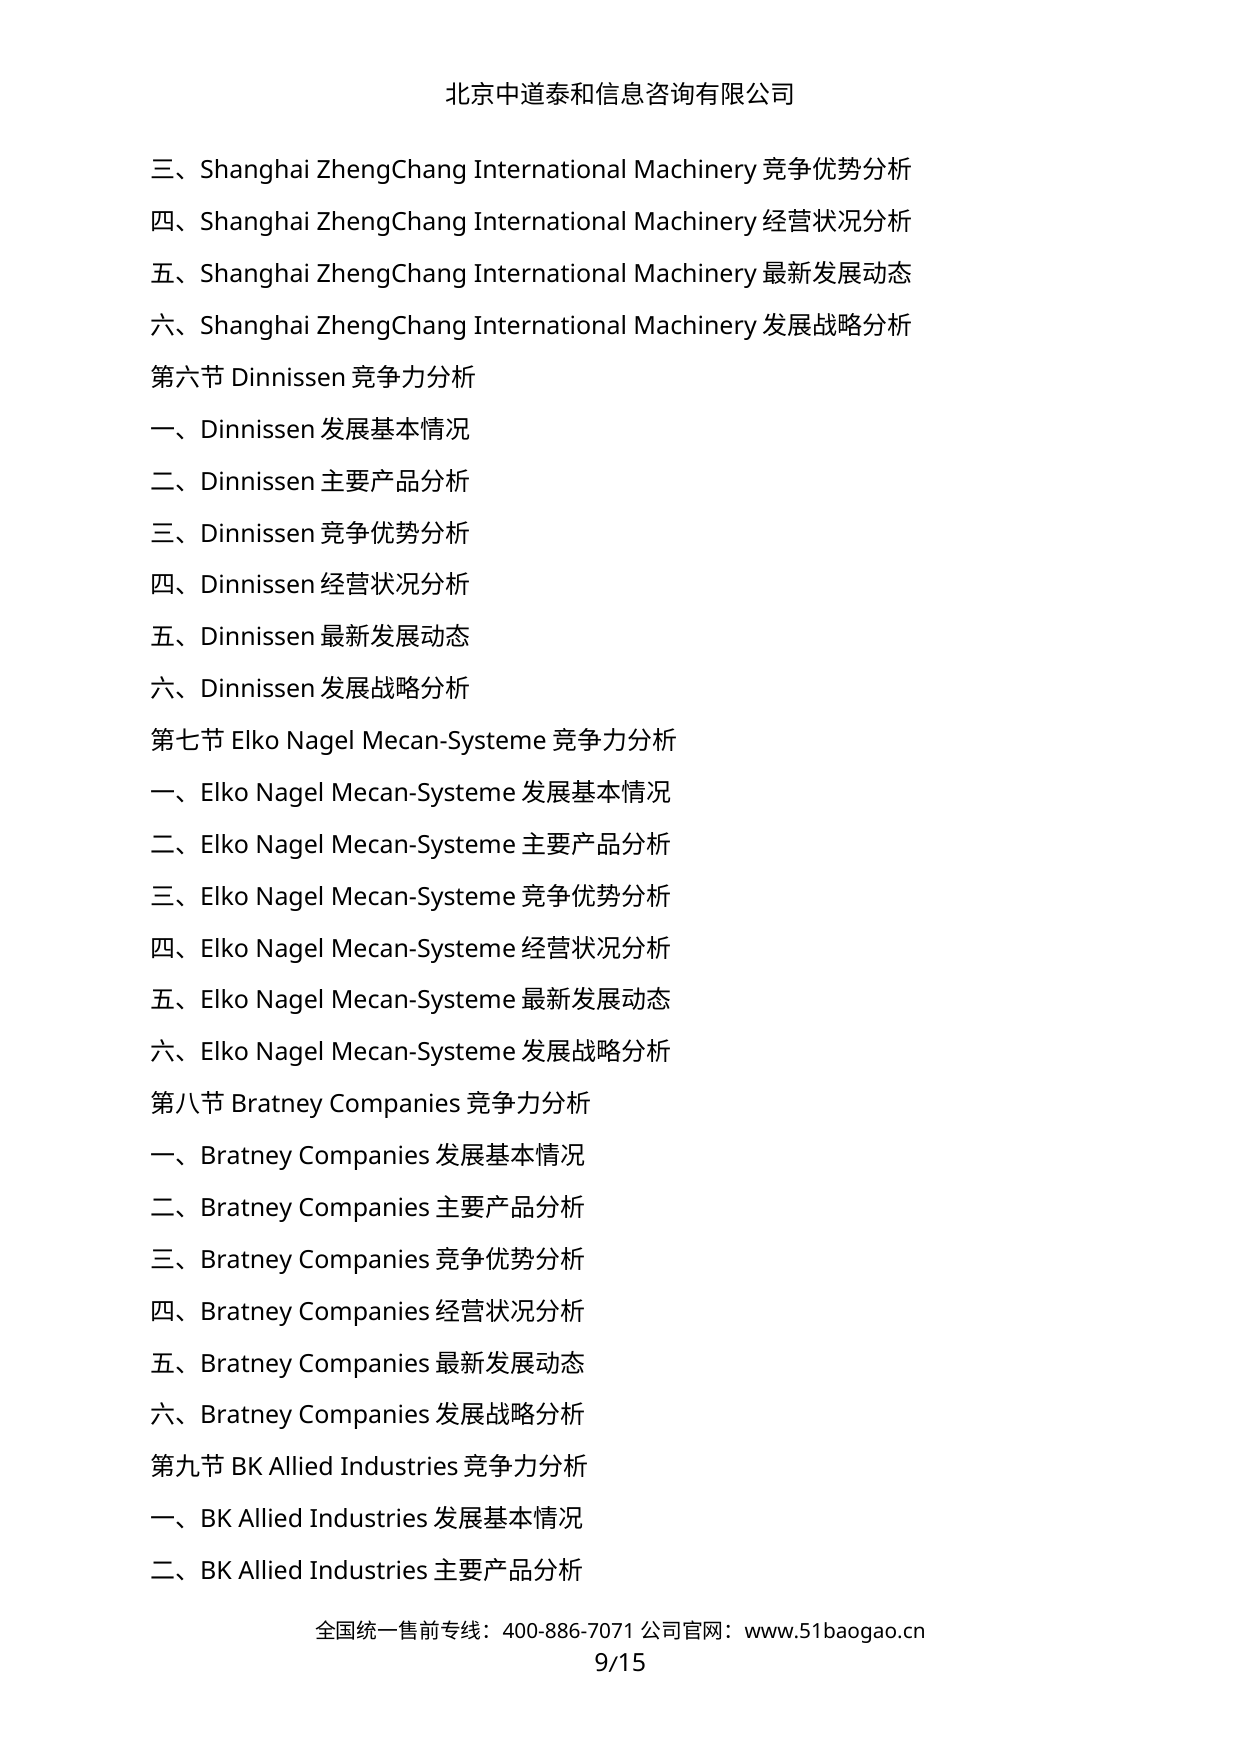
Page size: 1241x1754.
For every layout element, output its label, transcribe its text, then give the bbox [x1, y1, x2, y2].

text 二、Dinnissen主要产品分析 [150, 461, 1090, 497]
text 六、Shanghai ZhengChang International Machinery发展战略分析 [150, 306, 1090, 342]
text 三、Shanghai ZhengChang International Machinery竞争优势分析 [150, 150, 1090, 186]
text 第九节 BK Allied Industries竞争力分析 [150, 1447, 1090, 1483]
text 四、Bratney Companies经营状况分析 [150, 1291, 1090, 1327]
text 第七节 Elko Nagel Mecan-Systeme竞争力分析 [150, 721, 1090, 757]
text 四、Elko Nagel Mecan-Systeme经营状况分析 [150, 928, 1090, 964]
text 六、Dinnissen发展战略分析 [150, 669, 1090, 705]
text 三、Bratney Companies竞争优势分析 [150, 1239, 1090, 1276]
text 三、Dinnissen竞争优势分析 [150, 513, 1090, 549]
text 一、BK Allied Industries发展基本情况 [150, 1499, 1090, 1535]
text 一、Elko Nagel Mecan-Systeme发展基本情况 [150, 772, 1090, 809]
text 六、Bratney Companies发展战略分析 [150, 1395, 1090, 1431]
text 第六节 Dinnissen竞争力分析 [150, 357, 1090, 394]
text 二、Elko Nagel Mecan-Systeme主要产品分析 [150, 824, 1090, 861]
text 一、Dinnissen发展基本情况 [150, 409, 1090, 446]
text 五、Shanghai ZhengChang International Machinery最新发展动态 [150, 254, 1090, 290]
text 五、Dinnissen最新发展动态 [150, 617, 1090, 653]
text 二、BK Allied Industries主要产品分析 [150, 1551, 1090, 1587]
text 第八节 Bratney Companies竞争力分析 [150, 1084, 1090, 1120]
text 一、Bratney Companies发展基本情况 [150, 1136, 1090, 1172]
text 五、Bratney Companies最新发展动态 [150, 1343, 1090, 1379]
text 二、Bratney Companies主要产品分析 [150, 1187, 1090, 1224]
text 六、Elko Nagel Mecan-Systeme发展战略分析 [150, 1032, 1090, 1068]
text 五、Elko Nagel Mecan-Systeme最新发展动态 [150, 980, 1090, 1016]
text 四、Shanghai ZhengChang International Machinery经营状况分析 [150, 202, 1090, 238]
text 四、Dinnissen经营状况分析 [150, 565, 1090, 601]
text 三、Elko Nagel Mecan-Systeme竞争优势分析 [150, 876, 1090, 912]
